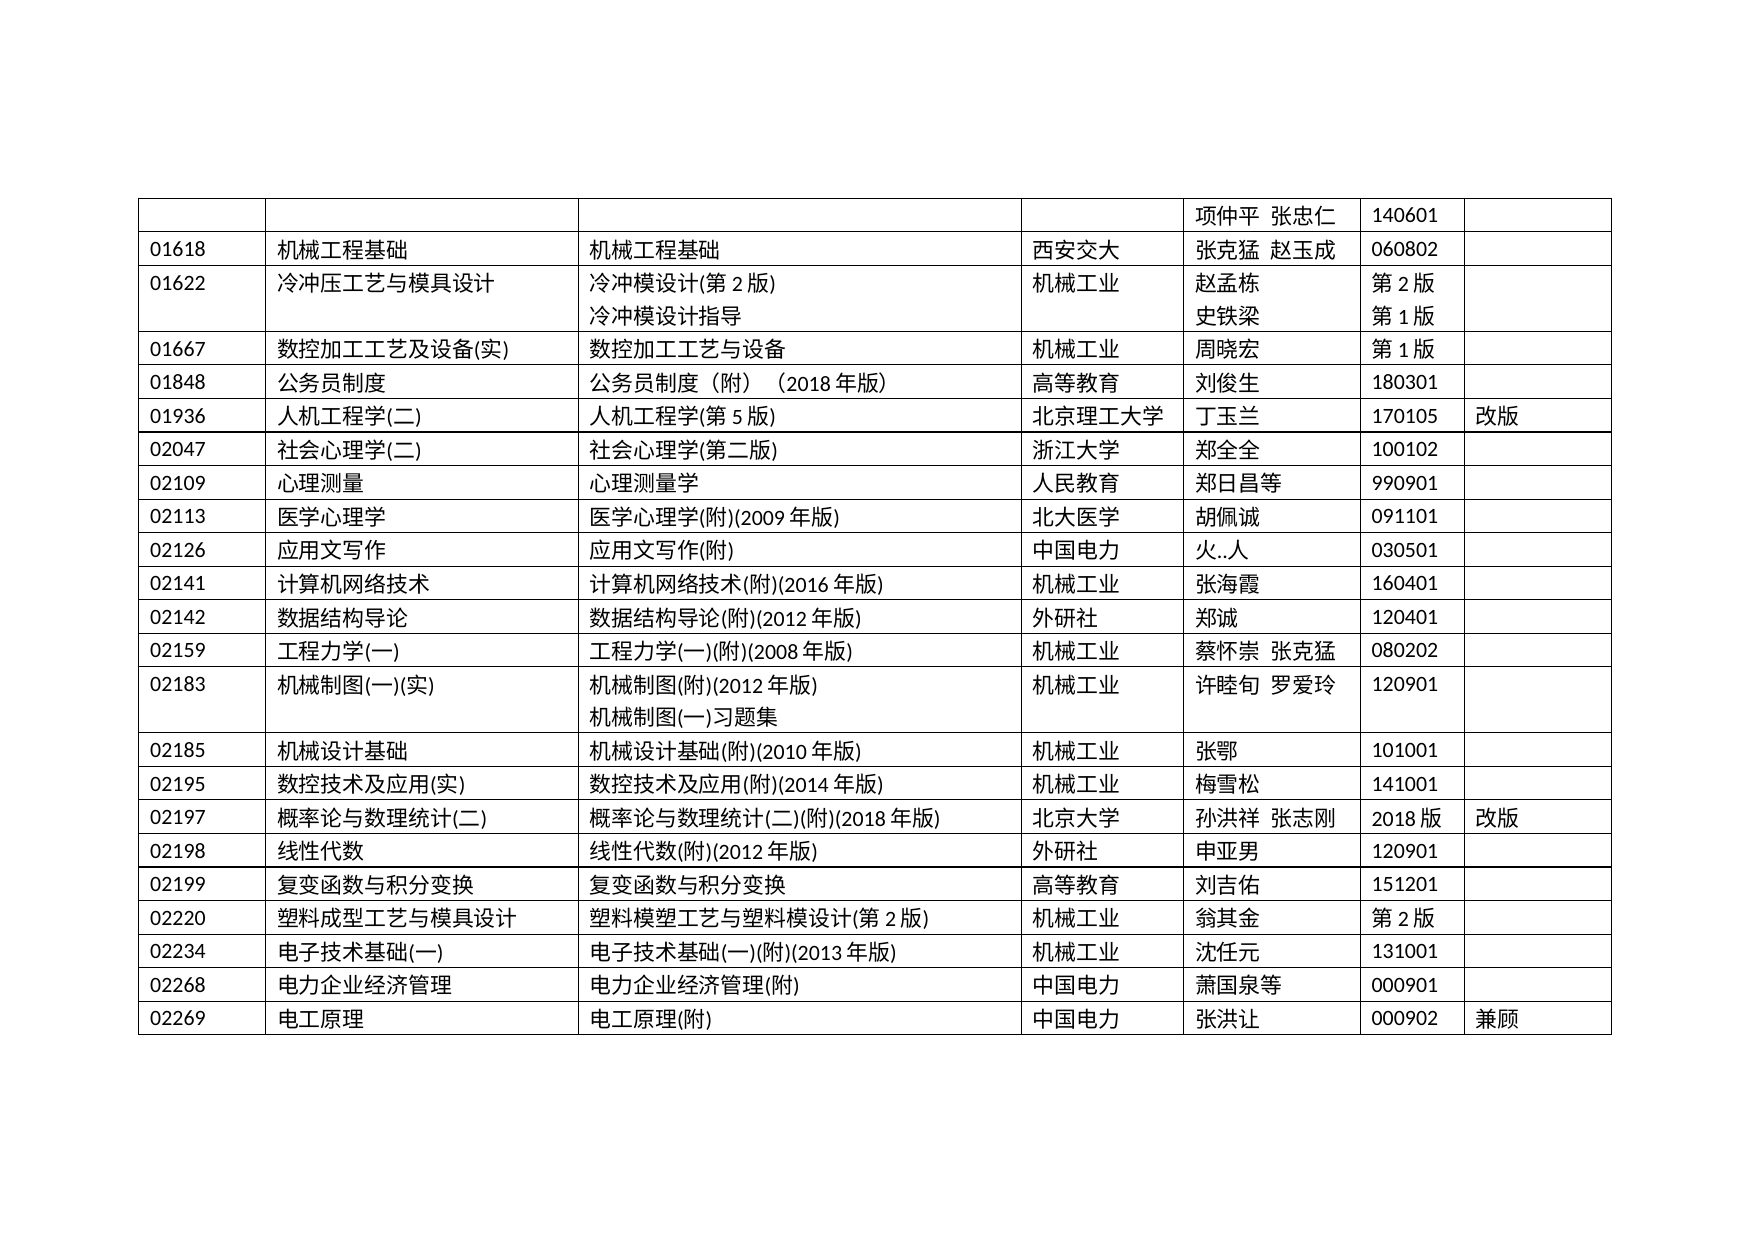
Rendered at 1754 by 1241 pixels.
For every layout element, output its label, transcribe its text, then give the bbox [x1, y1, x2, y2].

table_cell 张海霞 [1184, 567, 1360, 599]
table_cell 机械工业 [1022, 567, 1183, 599]
table_cell 浙江大学 [1022, 433, 1183, 465]
table_cell 沈任元 [1184, 935, 1360, 967]
table_cell 复变函数与积分变换 [266, 868, 578, 900]
table_cell 030901 140601 [1361, 199, 1464, 231]
table_cell 火..人 [1184, 533, 1360, 566]
table_cell 151201 [1361, 868, 1464, 900]
table_cell 电力企业经济管理 [266, 968, 578, 1001]
table_cell 机械工业 [1022, 767, 1183, 799]
table_cell 线性代数(附)(2012年版) [579, 834, 1021, 866]
table_cell 02234 [139, 935, 265, 967]
table_cell 应用文写作(附) [579, 533, 1021, 566]
table_cell 北大医学 [1022, 500, 1183, 532]
table_cell 02269 [139, 1002, 265, 1034]
table_cell 电视文艺编导 [266, 199, 578, 231]
table_cell 01667 [139, 332, 265, 364]
table_cell [1465, 533, 1611, 566]
table_cell 02142 [139, 600, 265, 633]
table_cell 冷冲压工艺与模具设计 [266, 266, 578, 331]
table_cell 091101 [1361, 500, 1464, 532]
table_cell 机械工业 [1022, 901, 1183, 933]
table_cell 100102 [1361, 433, 1464, 465]
table_cell 第1版 [1361, 332, 1464, 364]
table_cell 141001 [1361, 767, 1464, 799]
table_cell 郑日昌等 [1184, 466, 1360, 498]
table_cell 胡佩诚 [1184, 500, 1360, 532]
table_cell 社会心理学(二) [266, 433, 578, 465]
table_cell 机械工业 [1022, 667, 1183, 732]
table_cell 02199 [139, 868, 265, 900]
table_cell 080202 [1361, 634, 1464, 666]
table_cell [1465, 901, 1611, 933]
table_cell [1465, 600, 1611, 633]
table_cell [1465, 232, 1611, 265]
table_cell [1465, 968, 1611, 1001]
table_cell [1465, 500, 1611, 532]
table_cell 蔡怀崇 张克猛 [1184, 634, 1360, 666]
table_cell 02220 [139, 901, 265, 933]
table_cell [1465, 667, 1611, 732]
table_cell 周晓宏 [1184, 332, 1360, 364]
table_cell 兼顾 [1465, 1002, 1611, 1034]
table_cell 电工原理(附) [579, 1002, 1021, 1034]
table_cell 02197 [139, 800, 265, 833]
table_cell 北京大学 [1022, 800, 1183, 833]
table_cell 社会心理学(第二版) [579, 433, 1021, 465]
table_cell 浙江大学 [1022, 199, 1183, 231]
table_cell 中国电力 [1022, 968, 1183, 1001]
table_cell 外研社 [1022, 834, 1183, 866]
table_cell 990901 [1361, 466, 1464, 498]
table_cell 机械工程基础 [266, 232, 578, 265]
table_cell 张克猛 赵玉成 [1184, 232, 1360, 265]
table_cell 医学心理学 [266, 500, 578, 532]
table_cell 孙洪祥 张志刚 [1184, 800, 1360, 833]
table_cell 02195 [139, 767, 265, 799]
table_cell [1465, 834, 1611, 866]
table_cell 概率论与数理统计(二) [266, 800, 578, 833]
table_cell 张鄂 [1184, 733, 1360, 766]
table_cell 北京理工大学 [1022, 399, 1183, 431]
table_cell 公务员制度（附）（2018年版） [579, 365, 1021, 398]
table_cell 机械工业 [1022, 733, 1183, 766]
table_cell 概率论与数理统计(二)(附)(2018年版) [579, 800, 1021, 833]
table_cell 机械制图(附)(2012年版) 机械制图(一)习题集 [579, 667, 1021, 732]
table_cell [1465, 266, 1611, 331]
table_cell 机械工业 [1022, 935, 1183, 967]
table_cell 第2版 第1版 [1361, 266, 1464, 331]
table_cell 电力企业经济管理(附) [579, 968, 1021, 1001]
table_cell 160401 [1361, 567, 1464, 599]
table_cell 第2版 [1361, 901, 1464, 933]
table_cell 中国电力 [1022, 1002, 1183, 1034]
table_cell 02047 [139, 433, 265, 465]
table_cell 机械设计基础 [266, 733, 578, 766]
table_cell 应用文写作 [266, 533, 578, 566]
table_cell [1465, 868, 1611, 900]
table_cell 01618 [139, 232, 265, 265]
table_cell 人机工程学(二) [266, 399, 578, 431]
table_cell 塑料成型工艺与模具设计 [266, 901, 578, 933]
table_cell 改版 [1465, 399, 1611, 431]
table_cell 02113 [139, 500, 265, 532]
table_cell 医学心理学(附)(2009年版) [579, 500, 1021, 532]
table_cell [1465, 332, 1611, 364]
table_cell 丁玉兰 [1184, 399, 1360, 431]
table_cell 01622 [139, 266, 265, 331]
table_cell 01848 [139, 365, 265, 398]
table_cell 电子技术基础(一) [266, 935, 578, 967]
table_cell 梅雪松 [1184, 767, 1360, 799]
table_cell 机械工业 [1022, 266, 1183, 331]
table_cell 000901 [1361, 968, 1464, 1001]
table_cell 赵孟栋 史铁梁 [1184, 266, 1360, 331]
table_cell 数控加工工艺及设备(实) [266, 332, 578, 364]
table_cell 计算机网络技术(附)(2016年版) [579, 567, 1021, 599]
table_cell 02141 [139, 567, 265, 599]
table_cell 改版 [1465, 800, 1611, 833]
table_cell 02126 [139, 533, 265, 566]
table_cell [1465, 365, 1611, 398]
table_cell 01183 [139, 199, 265, 231]
table_cell 许睦旬 罗爱玲 [1184, 667, 1360, 732]
table_cell 申亚男 [1184, 834, 1360, 866]
table_cell 数控加工工艺与设备 [579, 332, 1021, 364]
table_cell 高等教育 [1022, 868, 1183, 900]
table_cell 公务员制度 [266, 365, 578, 398]
table_cell 萧国泉等 [1184, 968, 1360, 1001]
table_cell 170105 [1361, 399, 1464, 431]
table_cell 数控技术及应用(实) [266, 767, 578, 799]
table_cell 120401 [1361, 600, 1464, 633]
table_cell 人民教育 [1022, 466, 1183, 498]
table_cell 中国电力 [1022, 533, 1183, 566]
table_cell 线性代数 [266, 834, 578, 866]
table_cell 计算机网络技术 [266, 567, 578, 599]
table_cell 郑诚 [1184, 600, 1360, 633]
table_cell 刘吉佑 [1184, 868, 1360, 900]
table_cell 数据结构导论(附)(2012年版) [579, 600, 1021, 633]
table_cell 工程力学(一)(附)(2008年版) [579, 634, 1021, 666]
table_cell 02183 [139, 667, 265, 732]
table_cell 电子技术基础(一)(附)(2013年版) [579, 935, 1021, 967]
table_cell 项仲平 王国臣 项仲平 张忠仁 [1184, 199, 1360, 231]
table_cell 张洪让 [1184, 1002, 1360, 1034]
table_cell [1465, 733, 1611, 766]
table_cell 人机工程学(第5版) [579, 399, 1021, 431]
table_cell 外研社 [1022, 600, 1183, 633]
table_cell 广播电视文艺编导 [579, 199, 1021, 231]
table_cell 02159 [139, 634, 265, 666]
table_cell 数据结构导论 [266, 600, 578, 633]
table_cell 120901 [1361, 667, 1464, 732]
table_cell [1465, 935, 1611, 967]
table_cell 刘俊生 [1184, 365, 1360, 398]
table_cell 131001 [1361, 935, 1464, 967]
table_cell [1465, 433, 1611, 465]
table_cell 高等教育 [1022, 365, 1183, 398]
table_cell 郑全全 [1184, 433, 1360, 465]
table_cell 2018版 [1361, 800, 1464, 833]
table_cell 机械制图(一)(实) [266, 667, 578, 732]
table_cell [1465, 767, 1611, 799]
table_cell [1465, 567, 1611, 599]
table_cell 120901 [1361, 834, 1464, 866]
table_cell [1465, 466, 1611, 498]
table_cell 心理测量学 [579, 466, 1021, 498]
table_cell 翁其金 [1184, 901, 1360, 933]
table_cell 030501 [1361, 533, 1464, 566]
table_cell 180301 [1361, 365, 1464, 398]
table_cell 心理测量 [266, 466, 578, 498]
table_cell 工程力学(一) [266, 634, 578, 666]
table_cell 数控技术及应用(附)(2014年版) [579, 767, 1021, 799]
table_cell 机械设计基础(附)(2010年版) [579, 733, 1021, 766]
table_cell 101001 [1361, 733, 1464, 766]
table_cell 冷冲模设计(第2版) 冷冲模设计指导 [579, 266, 1021, 331]
table_cell 02185 [139, 733, 265, 766]
table_cell 西安交大 [1022, 232, 1183, 265]
table_cell 机械工业 [1022, 634, 1183, 666]
table_cell 机械工程基础 [579, 232, 1021, 265]
table_cell 电工原理 [266, 1002, 578, 1034]
table_cell 兼顾 [1465, 199, 1611, 231]
table_cell 060802 [1361, 232, 1464, 265]
table_cell [1465, 634, 1611, 666]
table_cell 02198 [139, 834, 265, 866]
table_cell 02268 [139, 968, 265, 1001]
table_cell 01936 [139, 399, 265, 431]
table_cell 02109 [139, 466, 265, 498]
table_cell 000902 [1361, 1002, 1464, 1034]
table_cell 复变函数与积分变换 [579, 868, 1021, 900]
table_cell 机械工业 [1022, 332, 1183, 364]
table_cell 塑料模塑工艺与塑料模设计(第2版) [579, 901, 1021, 933]
